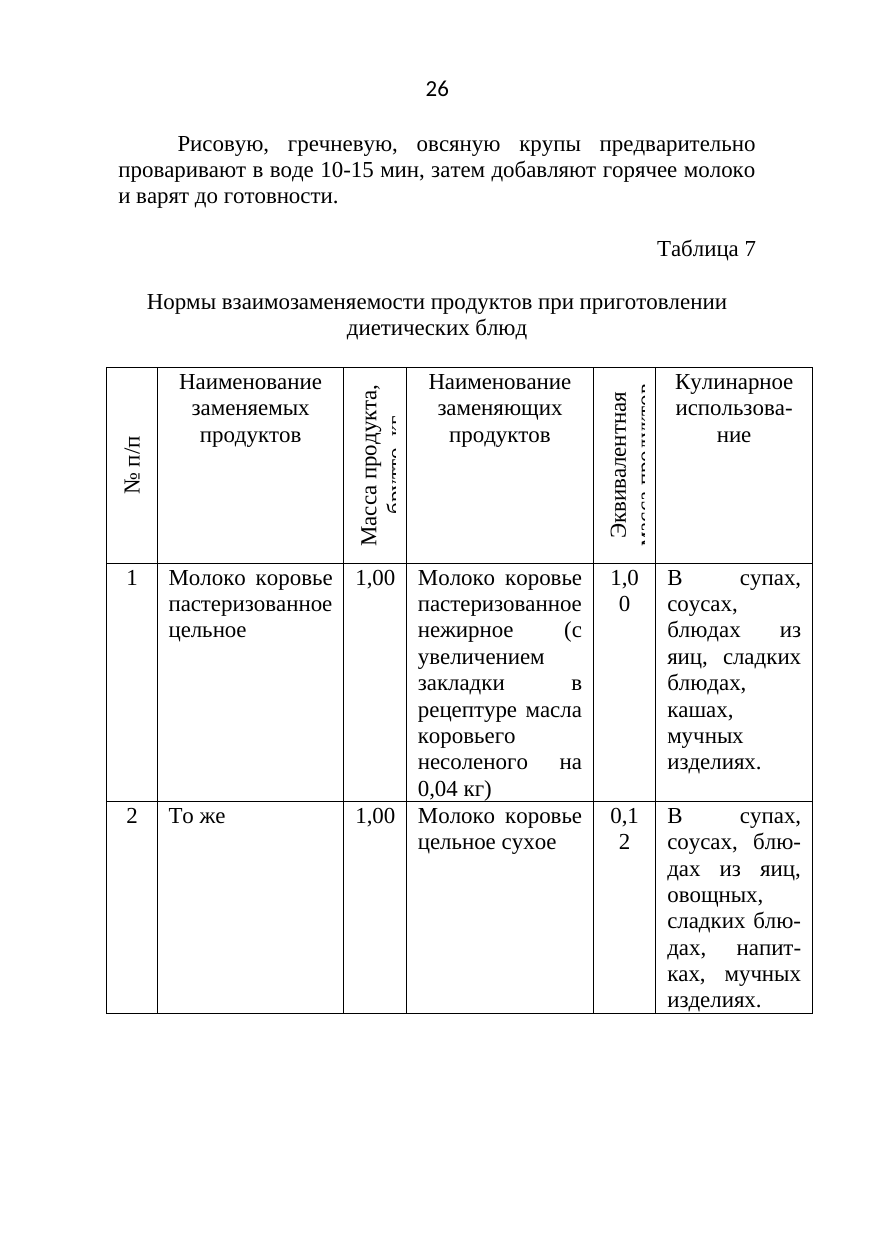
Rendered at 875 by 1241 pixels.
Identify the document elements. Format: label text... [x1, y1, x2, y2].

text Рисовую, гречневую, овсяную крупы предварительно проваривают в воде 10-15 мин, затем добавляют горячее молоко и варят до готовности. [118, 130, 756, 209]
text Таблица 7 [118, 235, 756, 262]
table_cell В супах, соусах, блю-дах из яиц, овощных, сладких блю-дах, напит-ках, мучных изделиях. [656, 802, 812, 1013]
table_cell Молоко коровье пастеризованное цельное [158, 564, 343, 801]
table_cell Молоко коровье цельное сухое [407, 802, 593, 1013]
table_cell 1,00 [594, 564, 655, 801]
table_header Масса продукта, брутто, кг [344, 368, 406, 563]
table_cell 0,12 [594, 802, 655, 1013]
table_cell 1 [107, 564, 157, 801]
table_header Кулинарное использова-ние [656, 368, 812, 563]
table_header № п/п [107, 368, 157, 563]
table_cell То же [158, 802, 343, 1013]
table_cell 2 [107, 802, 157, 1013]
table_header Наименование заменяющих продуктов [407, 368, 593, 563]
table_cell 1,00 [344, 802, 406, 1013]
table_cell В супах, соусах, блюдах из яиц, сладких блюдах, кашах, мучных изделиях. [656, 564, 812, 801]
table_cell Молоко коровье пастеризованное нежирное (с увеличением закладки в рецептуре масла коровьего несоленого на 0,04 кг) [407, 564, 593, 801]
text Нормы взаимозаменяемости продуктов при приготовлении диетических блюд [118, 288, 756, 341]
table_header Наименование заменяемых продуктов [158, 368, 343, 563]
table_header Эквивалентная масса продуктов брутто, кг [594, 368, 655, 563]
table_cell 1,00 [344, 564, 406, 801]
